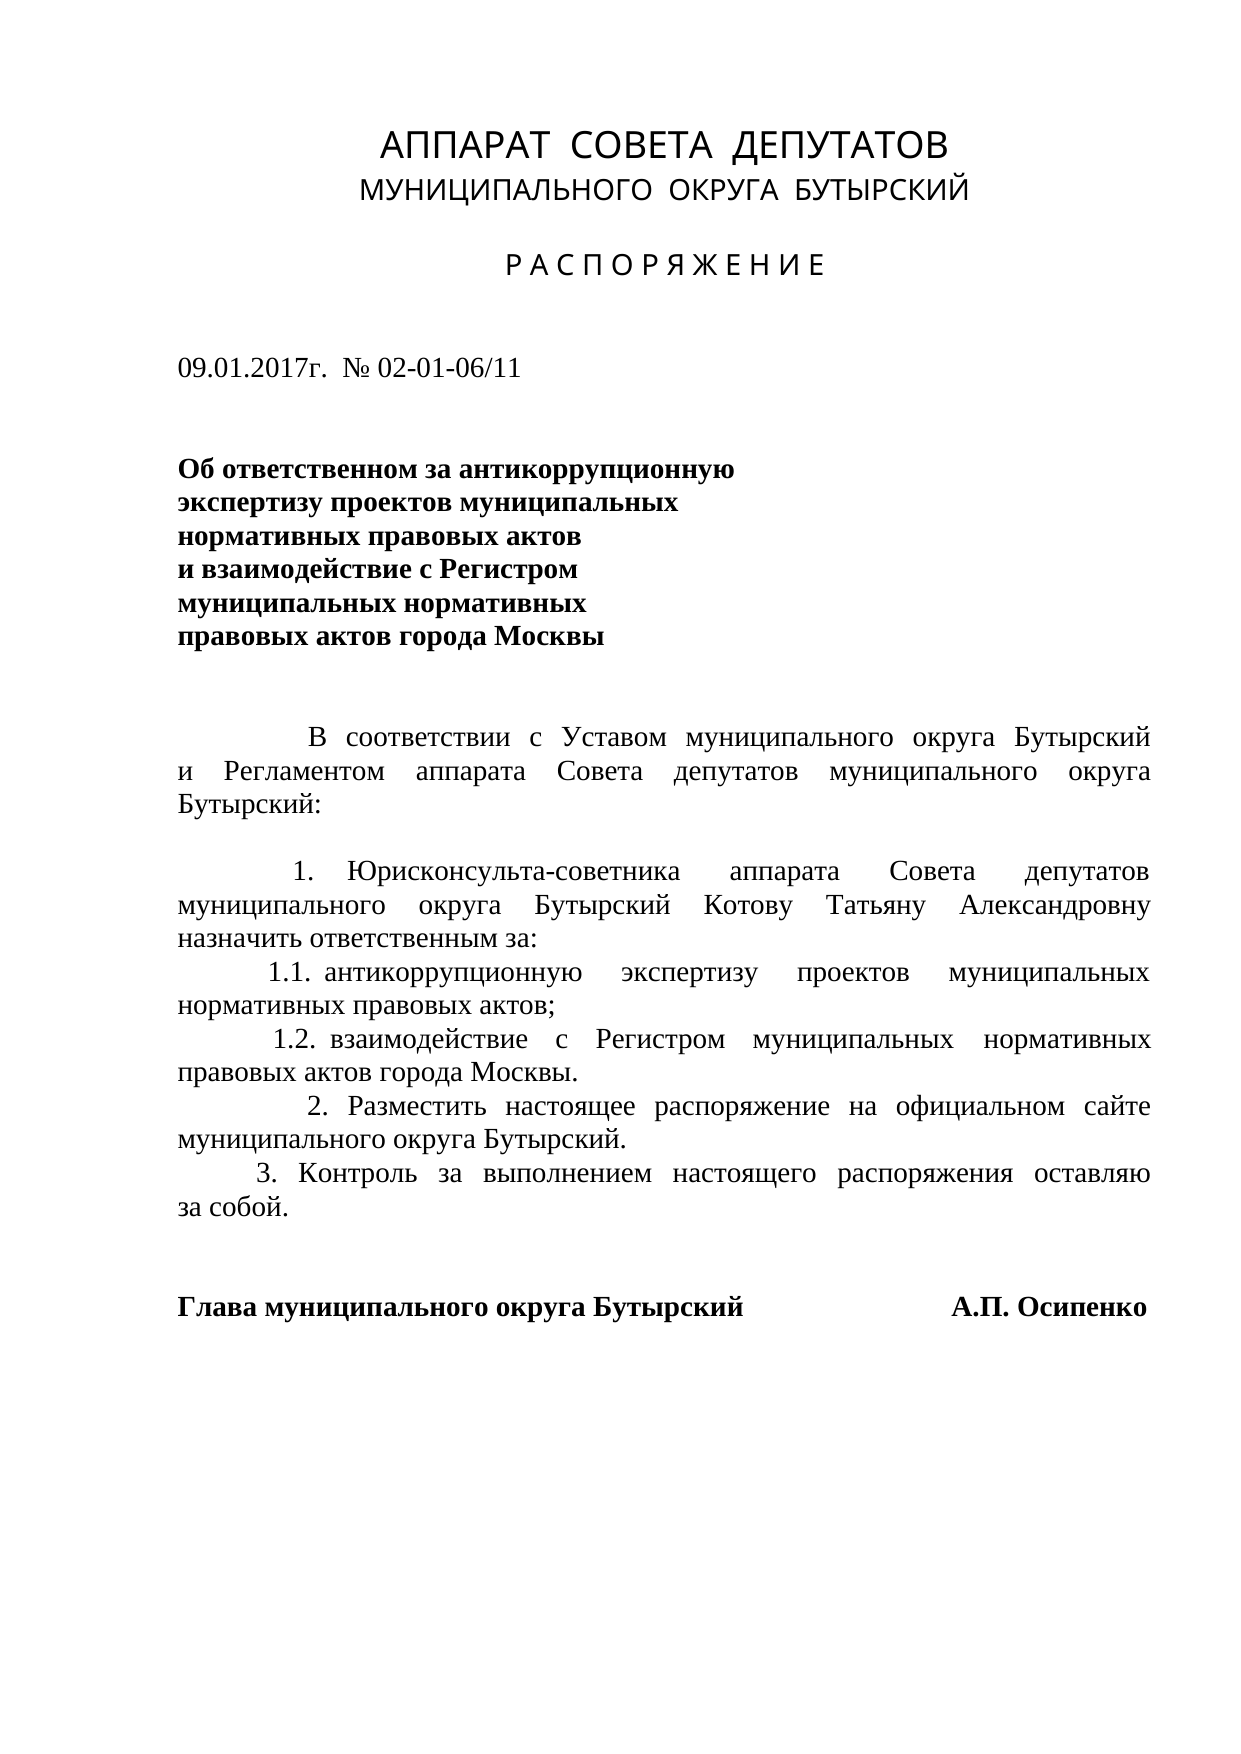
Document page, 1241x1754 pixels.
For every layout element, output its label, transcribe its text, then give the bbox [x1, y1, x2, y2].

text 2. Разместить настоящее распоряжение на официальном сайте муниципального округа Бутырский. [177, 1088, 1152, 1155]
text 3. Контроль за выполнением настоящего распоряжения оставляю за собой. [177, 1155, 1152, 1222]
text 1. Юрисконсульта-советника аппарата Совета депутатов муниципального округа Бутырский Котову Татьяну Александровну назначить ответственным за: [177, 853, 1152, 954]
text АППАРАТ СОВЕТА ДЕПУТАТОВ [177, 118, 1152, 169]
text нормативных правовых актов [177, 518, 1152, 551]
text правовых актов города Москвы [177, 618, 1152, 652]
text экспертизу проектов муниципальных [177, 484, 1152, 518]
text В соответствии с Уставом муниципального округа Бутырский и Регламентом аппарата Совета депутатов муниципального округа Бутырский: [177, 719, 1152, 820]
text 09.01.2017г. № 02-01-06/11 [177, 350, 1152, 384]
text муниципальных нормативных [177, 585, 1152, 618]
text и взаимодействие с Регистром [177, 551, 1152, 585]
text Об ответственном за антикоррупционную [177, 451, 1152, 484]
text 1.1. антикоррупционную экспертизу проектов муниципальных нормативных правовых актов; [177, 954, 1152, 1021]
text МУНИЦИПАЛЬНОГО ОКРУГА БУТЫРСКИЙ [177, 169, 1152, 209]
text Глава муниципального округа Бутырский А.П. Осипенко [177, 1289, 1152, 1323]
text Р А С П О Р Я Ж Е Н И Е [177, 244, 1152, 284]
text 1.2. взаимодействие с Регистром муниципальных нормативных правовых актов города Москвы. [177, 1021, 1152, 1088]
